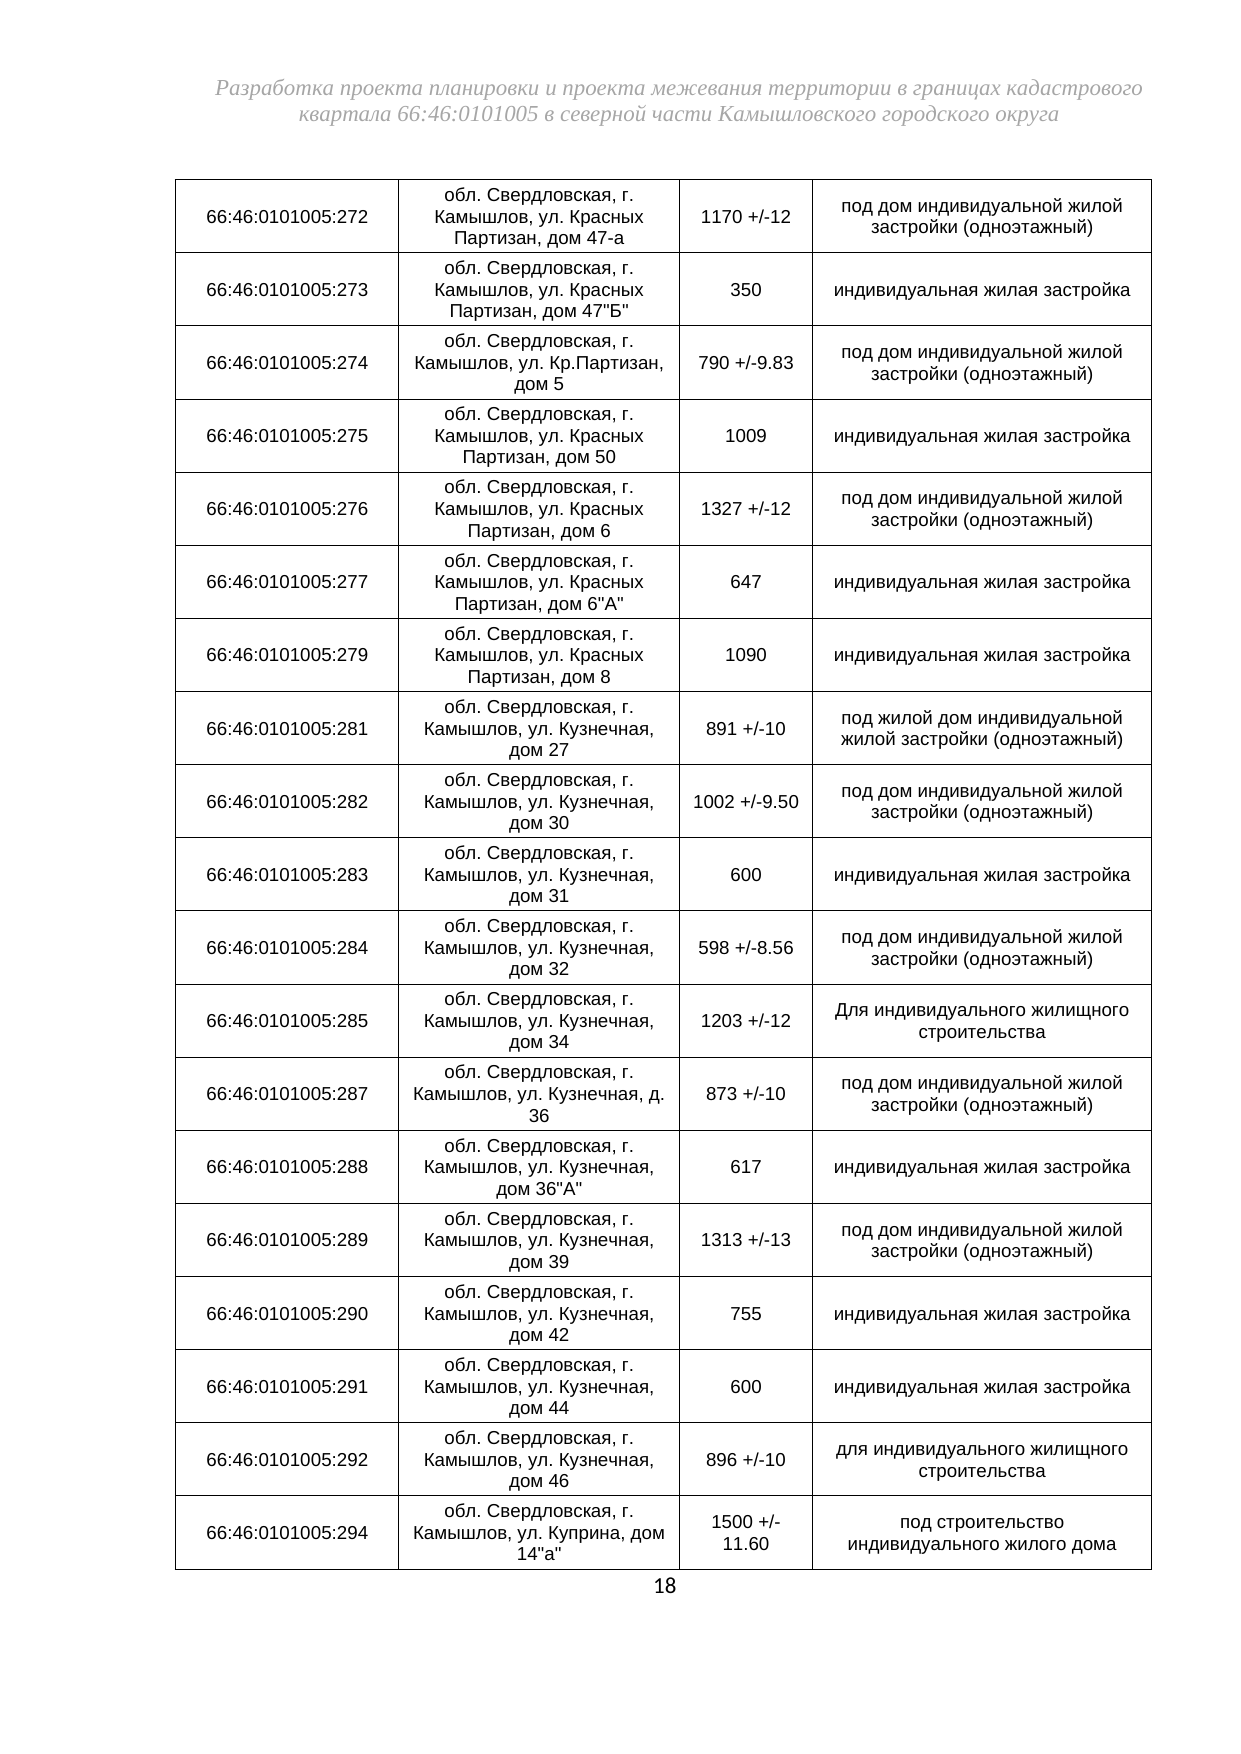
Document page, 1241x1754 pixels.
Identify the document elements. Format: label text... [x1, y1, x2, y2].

table_cell обл. Свердловская, г. Камышлов, ул. Красных Партизан, дом 6 [399, 473, 679, 545]
table_cell для индивидуального жилищного строительства [813, 1423, 1151, 1495]
table_cell индивидуальная жилая застройка [813, 838, 1151, 910]
table_cell обл. Свердловская, г. Камышлов, ул. Кузнечная, дом 27 [399, 692, 679, 764]
table_cell Для индивидуального жилищного строительства [813, 985, 1151, 1057]
table_cell индивидуальная жилая застройка [813, 1277, 1151, 1349]
table_cell обл. Свердловская, г. Камышлов, ул. Кузнечная, дом 46 [399, 1423, 679, 1495]
table_cell 755 [680, 1277, 812, 1349]
table_cell 66:46:0101005:284 [176, 911, 398, 983]
table_cell индивидуальная жилая застройка [813, 253, 1151, 325]
table_cell 1170 +/-12 [680, 180, 812, 252]
table_cell обл. Свердловская, г. Камышлов, ул. Красных Партизан, дом 6"А" [399, 546, 679, 618]
table_cell 1203 +/-12 [680, 985, 812, 1057]
table_cell под дом индивидуальной жилой застройки (одноэтажный) [813, 1204, 1151, 1276]
table_cell под дом индивидуальной жилой застройки (одноэтажный) [813, 1058, 1151, 1130]
table_cell под дом индивидуальной жилой застройки (одноэтажный) [813, 473, 1151, 545]
table_cell индивидуальная жилая застройка [813, 1131, 1151, 1203]
table_cell 600 [680, 1350, 812, 1422]
table_cell 873 +/-10 [680, 1058, 812, 1130]
table_cell 66:46:0101005:294 [176, 1496, 398, 1568]
table_cell обл. Свердловская, г. Камышлов, ул. Красных Партизан, дом 47"Б" [399, 253, 679, 325]
table_cell обл. Свердловская, г. Камышлов, ул. Красных Партизан, дом 50 [399, 400, 679, 472]
table_cell 600 [680, 838, 812, 910]
table_cell обл. Свердловская, г. Камышлов, ул. Красных Партизан, дом 47-а [399, 180, 679, 252]
table_cell обл. Свердловская, г. Камышлов, ул. Кузнечная, дом 30 [399, 765, 679, 837]
table_cell обл. Свердловская, г. Камышлов, ул. Кузнечная, дом 32 [399, 911, 679, 983]
table_cell 66:46:0101005:287 [176, 1058, 398, 1130]
table_cell 1327 +/-12 [680, 473, 812, 545]
table_cell 647 [680, 546, 812, 618]
table_cell под дом индивидуальной жилой застройки (одноэтажный) [813, 326, 1151, 398]
table_cell 66:46:0101005:279 [176, 619, 398, 691]
table_cell 66:46:0101005:283 [176, 838, 398, 910]
table_cell индивидуальная жилая застройка [813, 546, 1151, 618]
table_cell 66:46:0101005:288 [176, 1131, 398, 1203]
table_cell 896 +/-10 [680, 1423, 812, 1495]
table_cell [813, 1496, 1151, 1568]
table_cell 66:46:0101005:290 [176, 1277, 398, 1349]
table_cell индивидуальная жилая застройка [813, 400, 1151, 472]
table_cell 66:46:0101005:292 [176, 1423, 398, 1495]
table_cell 66:46:0101005:275 [176, 400, 398, 472]
table_cell 1009 [680, 400, 812, 472]
table_cell обл. Свердловская, г. Камышлов, ул. Кузнечная, дом 42 [399, 1277, 679, 1349]
table_cell обл. Свердловская, г. Камышлов, ул. Куприна, дом 14"а" [399, 1496, 679, 1568]
table_cell обл. Свердловская, г. Камышлов, ул. Красных Партизан, дом 8 [399, 619, 679, 691]
table_cell обл. Свердловская, г. Камышлов, ул. Кузнечная, д. 36 [399, 1058, 679, 1130]
table_cell 1002 +/-9.50 [680, 765, 812, 837]
table_cell обл. Свердловская, г. Камышлов, ул. Кузнечная, дом 36"А" [399, 1131, 679, 1203]
table_cell 66:46:0101005:282 [176, 765, 398, 837]
table_cell 66:46:0101005:281 [176, 692, 398, 764]
table_cell под дом индивидуальной жилой застройки (одноэтажный) [813, 180, 1151, 252]
table_cell 617 [680, 1131, 812, 1203]
table_cell 66:46:0101005:273 [176, 253, 398, 325]
table_cell 66:46:0101005:274 [176, 326, 398, 398]
table_cell 66:46:0101005:285 [176, 985, 398, 1057]
table_cell 66:46:0101005:289 [176, 1204, 398, 1276]
table_cell обл. Свердловская, г. Камышлов, ул. Кр.Партизан, дом 5 [399, 326, 679, 398]
table_cell 66:46:0101005:291 [176, 1350, 398, 1422]
table_cell 66:46:0101005:277 [176, 546, 398, 618]
table_cell под дом индивидуальной жилой застройки (одноэтажный) [813, 911, 1151, 983]
table_cell обл. Свердловская, г. Камышлов, ул. Кузнечная, дом 39 [399, 1204, 679, 1276]
table_cell 1500 +/-11.60 [680, 1496, 812, 1568]
table_cell под жилой дом индивидуальной жилой застройки (одноэтажный) [813, 692, 1151, 764]
table_cell 1090 [680, 619, 812, 691]
table_cell обл. Свердловская, г. Камышлов, ул. Кузнечная, дом 34 [399, 985, 679, 1057]
table_cell 891 +/-10 [680, 692, 812, 764]
table_cell 1313 +/-13 [680, 1204, 812, 1276]
table_cell индивидуальная жилая застройка [813, 619, 1151, 691]
table_cell под дом индивидуальной жилой застройки (одноэтажный) [813, 765, 1151, 837]
table_cell 598 +/-8.56 [680, 911, 812, 983]
table_cell 66:46:0101005:276 [176, 473, 398, 545]
table_cell обл. Свердловская, г. Камышлов, ул. Кузнечная, дом 44 [399, 1350, 679, 1422]
table_cell 350 [680, 253, 812, 325]
table_cell 66:46:0101005:272 [176, 180, 398, 252]
table_cell индивидуальная жилая застройка [813, 1350, 1151, 1422]
table_cell обл. Свердловская, г. Камышлов, ул. Кузнечная, дом 31 [399, 838, 679, 910]
table_cell 790 +/-9.83 [680, 326, 812, 398]
